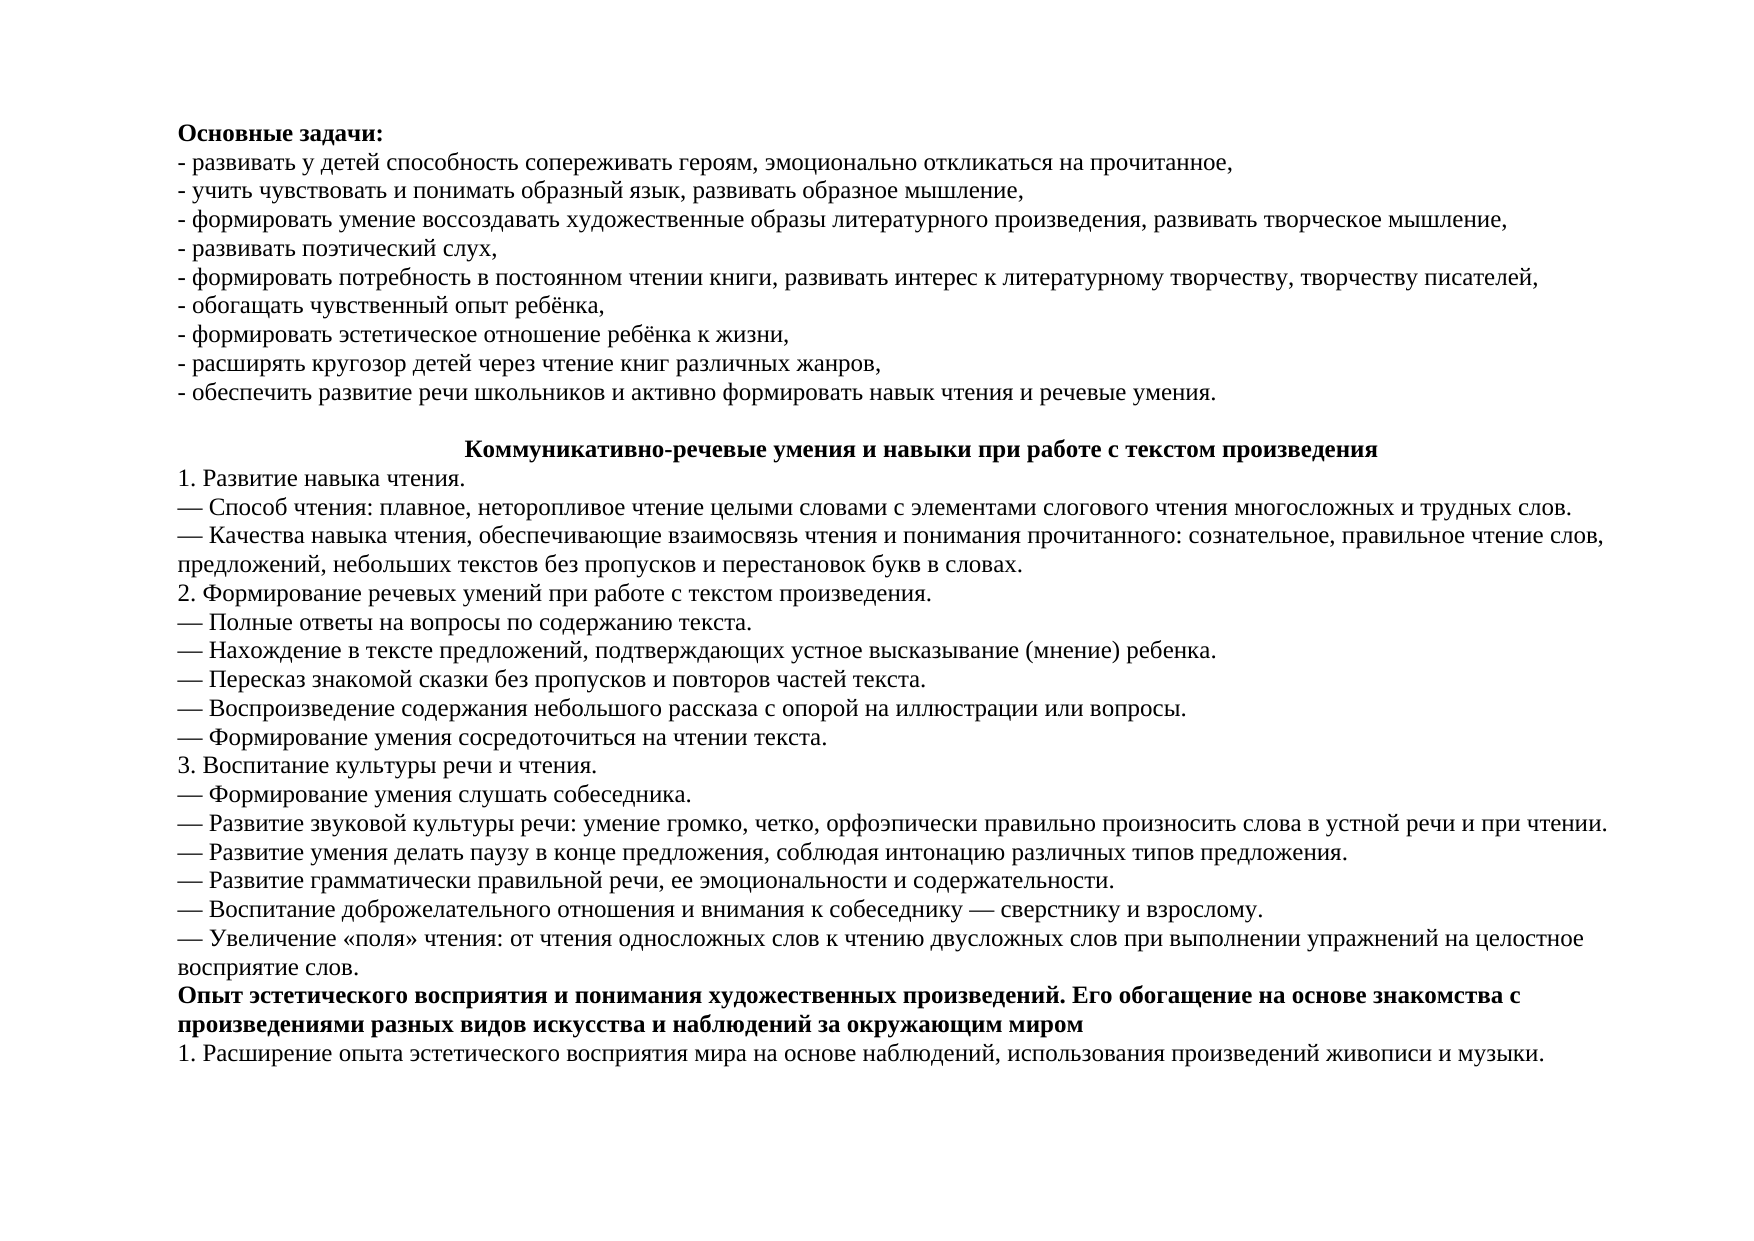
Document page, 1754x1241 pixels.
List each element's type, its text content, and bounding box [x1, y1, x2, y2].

text - развивать у детей способность сопереживать героям, эмоционально откликаться на прочитанное, - учить чувствовать и понимать образный язык, развивать образное мышление, - формировать умение воссоздавать художественные образы литературного произведения, развивать творческое мышление, - развивать поэтический слух, - формировать потребность в постоянном чтении книги, развивать интерес к литературному творчеству, творчеству писателей, - обогащать чувственный опыт ребёнка, - формировать эстетическое отношение ребёнка к жизни, - расширять кругозор детей через чтение книг различных жанров, - обеспечить развитие речи школьников и активно формировать навык чтения и речевые умения. [177, 147, 1665, 406]
text — Развитие звуковой культуры речи: умение громко, четко, орфоэпически правильно произносить слова в устной речи и при чтении. [177, 808, 1665, 837]
text Коммуникативно-речевые умения и навыки при работе с текстом произведения [177, 434, 1665, 463]
text — Воспитание доброжелательного отношения и внимания к собеседнику — сверстнику и взрослому. [177, 894, 1665, 923]
text — Качества навыка чтения, обеспечивающие взаимосвязь чтения и понимания прочитанного: сознательное, правильное чтение слов, предложений, небольших текстов без пропусков и перестановок букв в словах. [177, 521, 1665, 578]
text Опыт эстетического восприятия и понимания художественных произведений. Его обогащение на основе знакомства с произведениями разных видов искусства и наблюдений за окружающим миром [177, 981, 1665, 1038]
text 1. Расширение опыта эстетического восприятия мира на основе наблюдений, использования произведений живописи и музыки. [177, 1038, 1665, 1067]
text 2. Формирование речевых умений при работе с текстом произведения. [177, 578, 1665, 607]
text — Пересказ знакомой сказки без пропусков и повторов частей текста. [177, 664, 1665, 693]
text — Увеличение «поля» чтения: от чтения односложных слов к чтению двусложных слов при выполнении упражнений на целостное восприятие слов. [177, 923, 1665, 981]
text — Формирование умения слушать собеседника. [177, 779, 1665, 808]
text — Развитие грамматически правильной речи, ее эмоциональности и содержательности. [177, 866, 1665, 894]
text — Развитие умения делать паузу в конце предложения, соблюдая интонацию различных типов предложения. [177, 837, 1665, 866]
text Основные задачи: [177, 118, 1665, 147]
text 1. Развитие навыка чтения. [177, 463, 1665, 492]
text — Формирование умения сосредоточиться на чтении текста. [177, 722, 1665, 751]
text — Воспроизведение содержания небольшого рассказа с опорой на иллюстрации или вопросы. [177, 693, 1665, 722]
text — Способ чтения: плавное, неторопливое чтение целыми словами с элементами слогового чтения многосложных и трудных слов. [177, 492, 1665, 521]
text — Нахождение в тексте предложений, подтверждающих устное высказывание (мнение) ребенка. [177, 636, 1665, 664]
text 3. Воспитание культуры речи и чтения. [177, 751, 1665, 779]
text — Полные ответы на вопросы по содержанию текста. [177, 607, 1665, 636]
